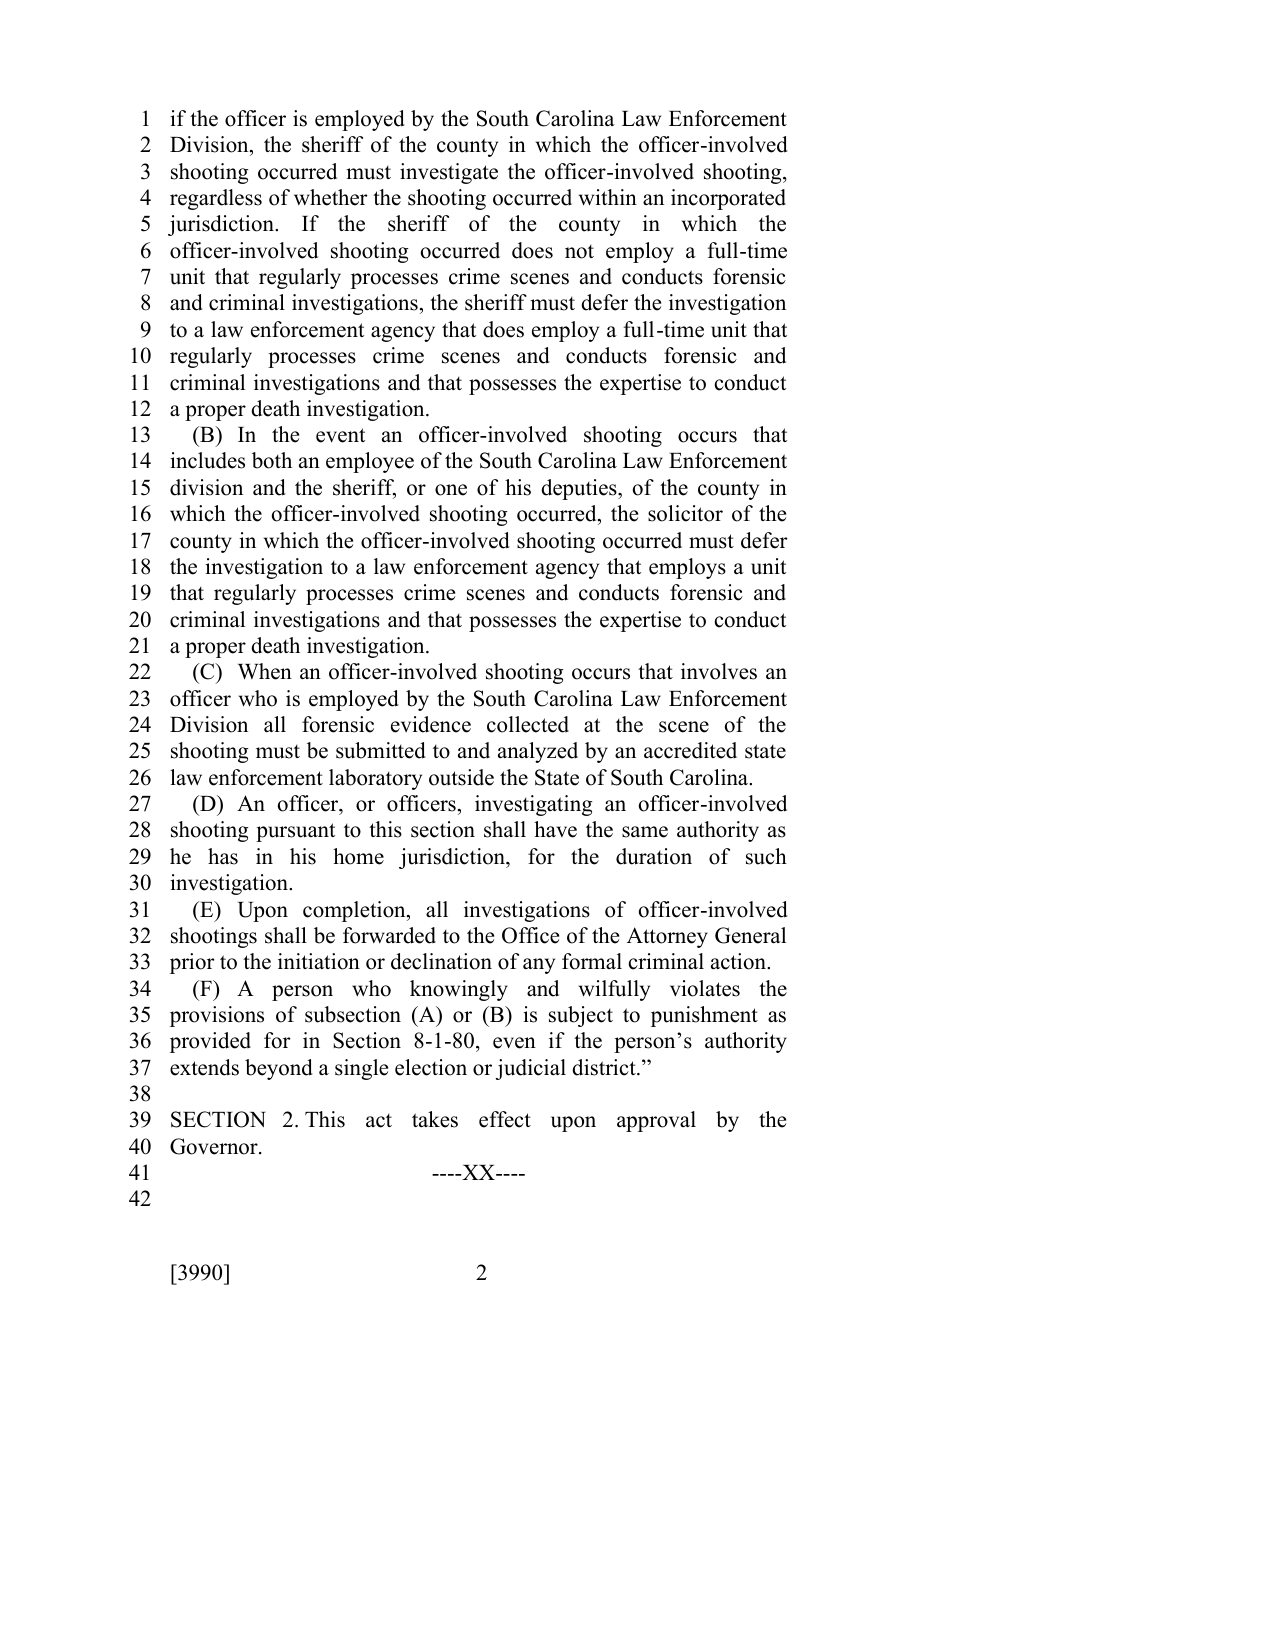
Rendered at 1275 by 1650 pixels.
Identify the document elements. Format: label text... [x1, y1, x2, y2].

text (E) Upon completion, all investigations of officer-involved shootings shall be forwarded to the Office of the Attorney General prior to the initiation or declination of any formal criminal action. [169, 896, 787, 975]
text ----XX---- [169, 1159, 787, 1186]
text SECTION 2. This act takes effect upon approval by the Governor. [169, 1106, 787, 1159]
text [169, 105, 787, 421]
text (D) An officer, or officers, investigating an officer-involved shooting pursuant to this section shall have the same authority as he has in his home jurisdiction, for the duration of such investigation. [169, 790, 787, 896]
text (F) A person who knowingly and wilfully violates the provisions of subsection (A) or (B) is subject to punishment as provided for in Section 8-1-80, even if the person’s authority extends beyond a single election or judicial district.” [169, 975, 787, 1080]
text (B) In the event an officer-involved shooting occurs that includes both an employee of the South Carolina Law Enforcement division and the sheriff, or one of his deputies, of the county in which the officer-involved shooting occurred, the solicitor of the county in which the officer-involved shooting occurred must defer the investigation to a law enforcement agency that employs a unit that regularly processes crime scenes and conducts forensic and criminal investigations and that possesses the expertise to conduct a proper death investigation. [169, 421, 787, 658]
text (C) When an officer-involved shooting occurs that involves an officer who is employed by the South Carolina Law Enforcement Division all forensic evidence collected at the scene of the shooting must be submitted to and analyzed by an accredited state law enforcement laboratory outside the State of South Carolina. [169, 658, 787, 790]
